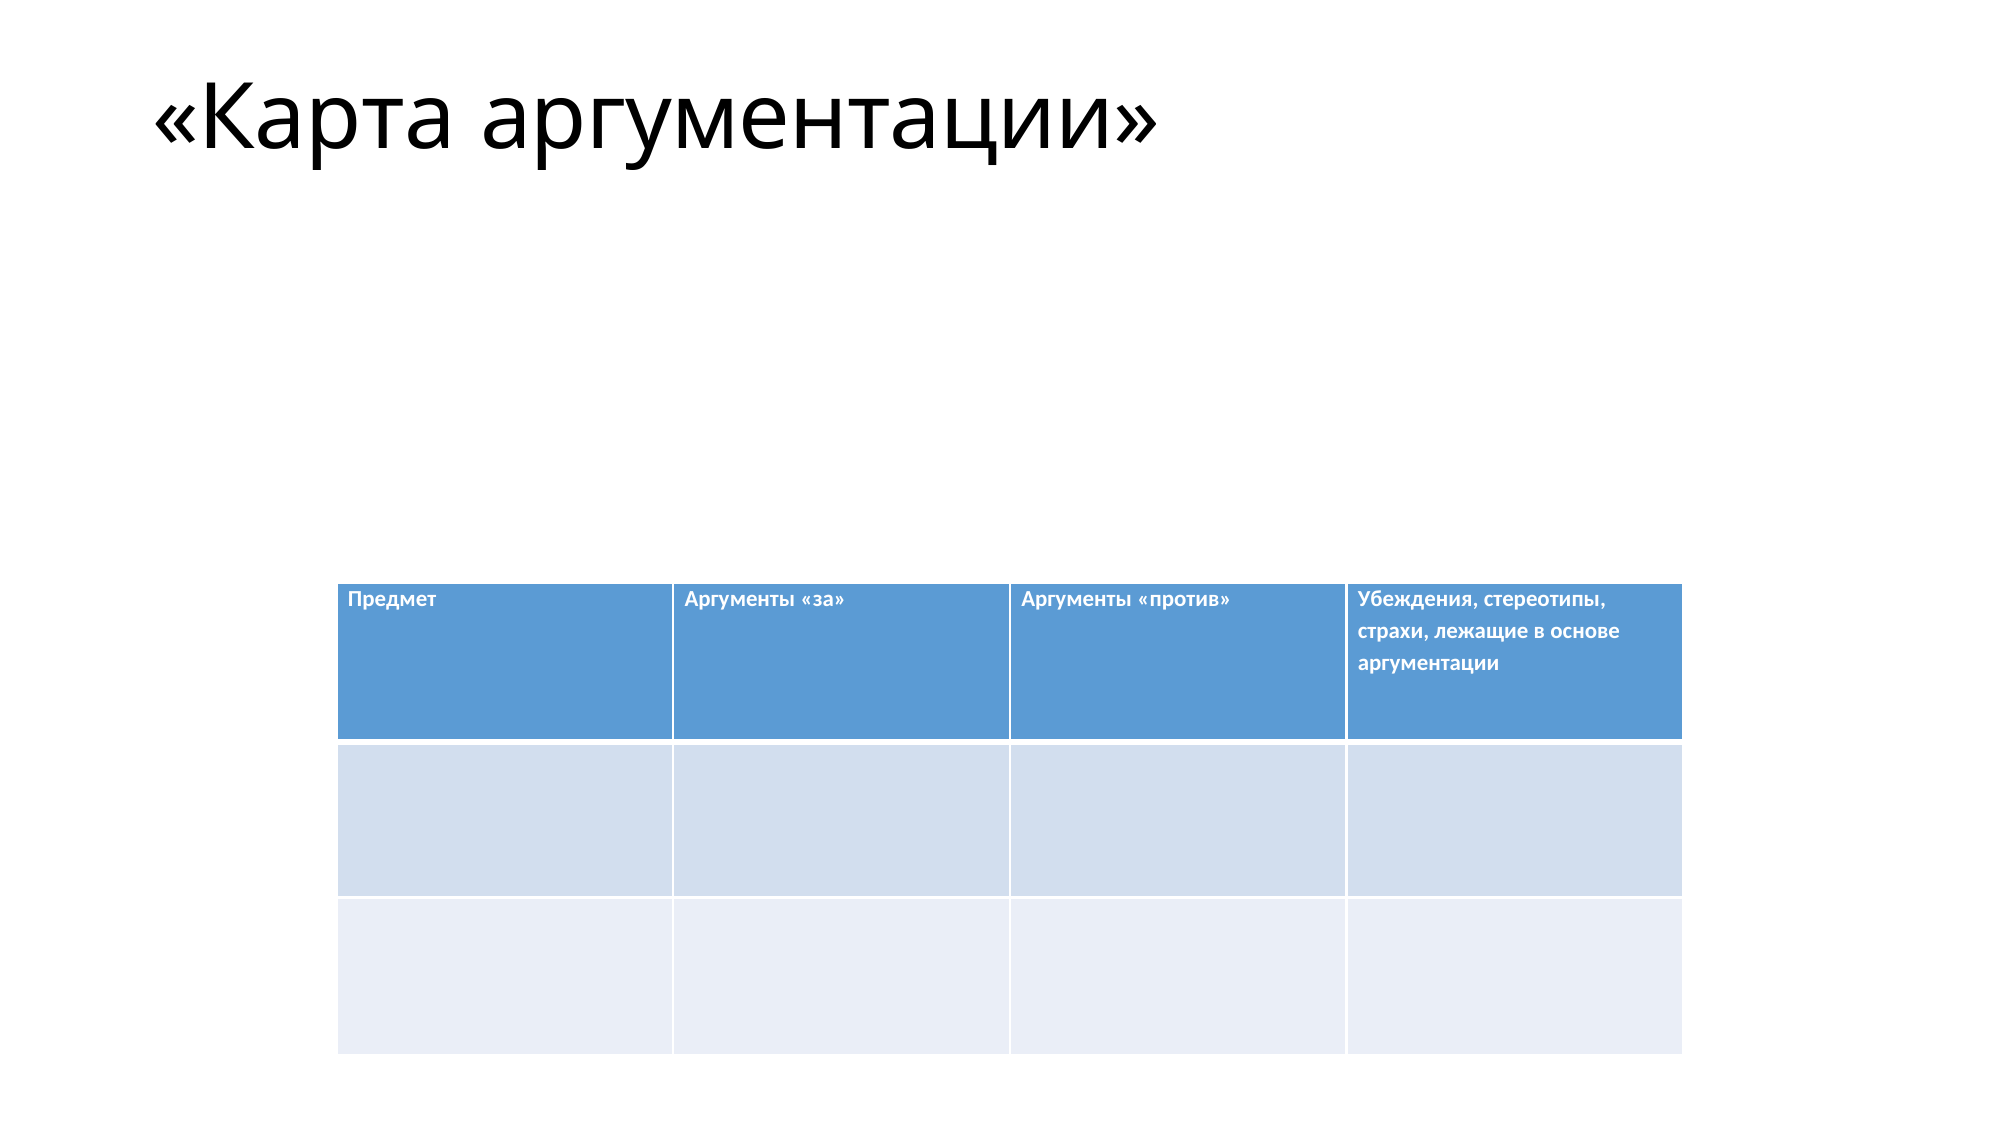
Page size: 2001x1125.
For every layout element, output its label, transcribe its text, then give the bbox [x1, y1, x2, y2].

table_header Предмет [338, 584, 672, 739]
table_header Аргументы «против» [1011, 584, 1345, 739]
table_header Аргументы «за» [674, 584, 1009, 739]
table_cell [1011, 899, 1345, 1054]
text «Карта аргументации» [152, 67, 1710, 169]
table_cell [1348, 899, 1682, 1054]
table_cell [338, 745, 672, 896]
table_cell [674, 899, 1009, 1054]
table_cell [1348, 745, 1682, 896]
table_cell [674, 745, 1009, 896]
table_header Убеждения, стереотипы, страхи, лежащие в основе аргументации [1348, 584, 1682, 739]
table_cell [1011, 745, 1345, 896]
table_cell [338, 899, 672, 1054]
